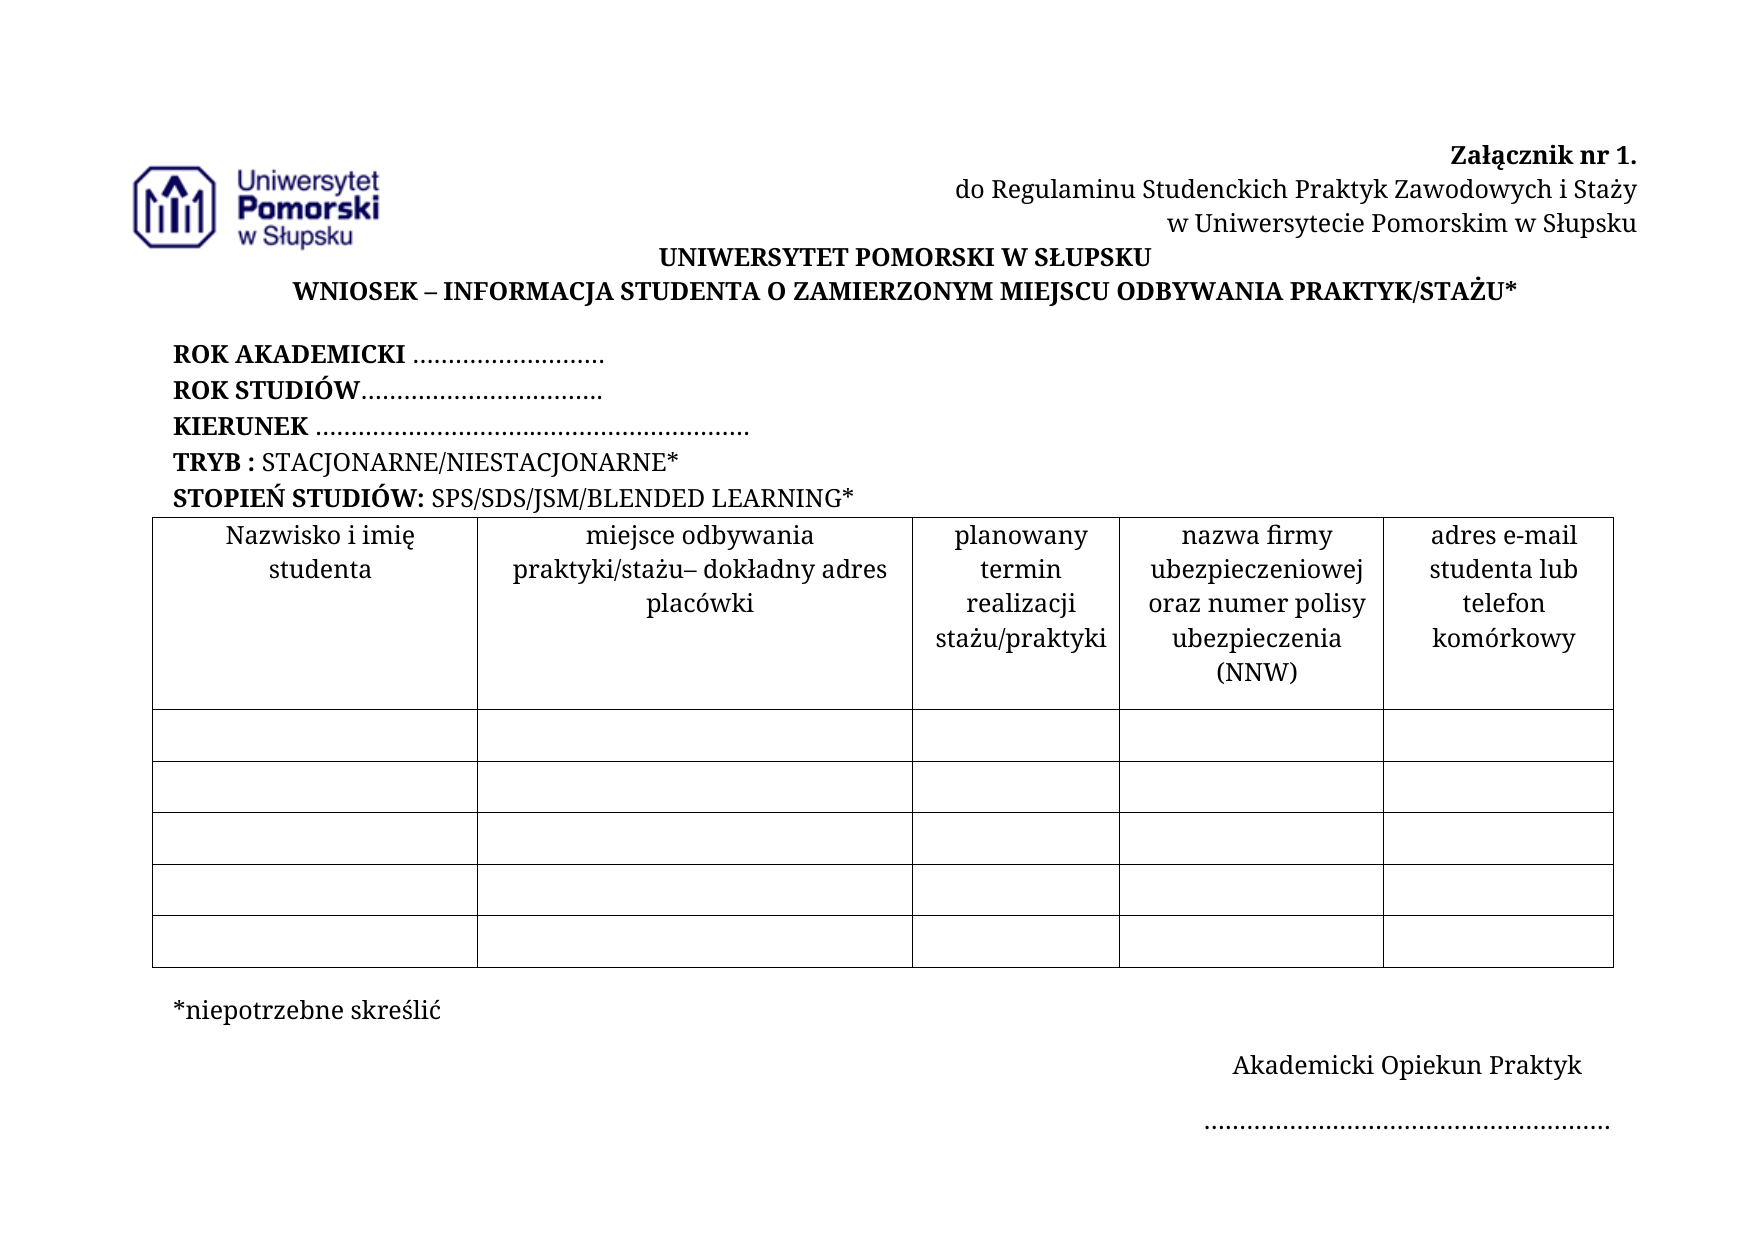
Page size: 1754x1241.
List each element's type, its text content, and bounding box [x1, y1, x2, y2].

table_cell [913, 916, 1119, 967]
table_cell [478, 813, 912, 864]
table_cell [1120, 710, 1383, 761]
table_header adres e-mail studenta lub telefon komórkowy [1384, 518, 1613, 709]
text STOPIEŃ STUDIÓW: SPS/SDS/JSM/BLENDED LEARNING* [173, 481, 1637, 515]
table_cell [1120, 813, 1383, 864]
table_cell [1384, 916, 1613, 967]
picture [119, 156, 394, 261]
table_cell [913, 813, 1119, 864]
table_cell [1384, 813, 1613, 864]
text ROK AKADEMICKI ……………………… [173, 336, 1637, 370]
table_cell [478, 762, 912, 812]
table_cell [1384, 762, 1613, 812]
table_cell [153, 916, 477, 967]
table_cell [153, 865, 477, 915]
table_cell [153, 710, 477, 761]
table_cell [1384, 865, 1613, 915]
table_cell [1120, 916, 1383, 967]
table_cell [913, 710, 1119, 761]
table_cell [913, 865, 1119, 915]
text Akademicki Opiekun Praktyk [1177, 1048, 1637, 1082]
table_cell [1384, 710, 1613, 761]
table_cell [478, 710, 912, 761]
table_header planowany termin realizacji stażu/praktyki [913, 518, 1119, 709]
text *niepotrzebne skreślić [173, 993, 1637, 1027]
table_header miejsce odbywania praktyki/stażu– dokładny adres placówki [478, 518, 912, 709]
table_cell [153, 813, 477, 864]
text w Uniwersytecie Pomorskim w Słupsku [394, 206, 1637, 240]
table_header nazwa firmy ubezpieczeniowej oraz numer polisy ubezpieczenia (NNW) [1120, 518, 1383, 709]
table_cell [478, 916, 912, 967]
text do Regulaminu Studenckich Praktyk Zawodowych i Staży [394, 172, 1637, 206]
text UNIWERSYTET POMORSKI W SŁUPSKU [173, 240, 1637, 274]
table_header Nazwisko i imię studenta [153, 518, 477, 709]
text ROK STUDIÓW……………………………. [173, 372, 1637, 406]
table_cell [913, 762, 1119, 812]
table_cell [1120, 865, 1383, 915]
text Załącznik nr 1. [173, 137, 1637, 172]
text KIERUNEK ………………………….………………………… [173, 408, 1637, 443]
text WNIOSEK – INFORMACJA STUDENTA O ZAMIERZONYM MIEJSCU ODBYWANIA PRAKTYK/STAŻU* [173, 274, 1637, 308]
table_cell [478, 865, 912, 915]
text ………………………………………………… [1177, 1103, 1637, 1137]
table_cell [153, 762, 477, 812]
table_cell [1120, 762, 1383, 812]
text TRYB : STACJONARNE/NIESTACJONARNE* [173, 445, 1637, 479]
